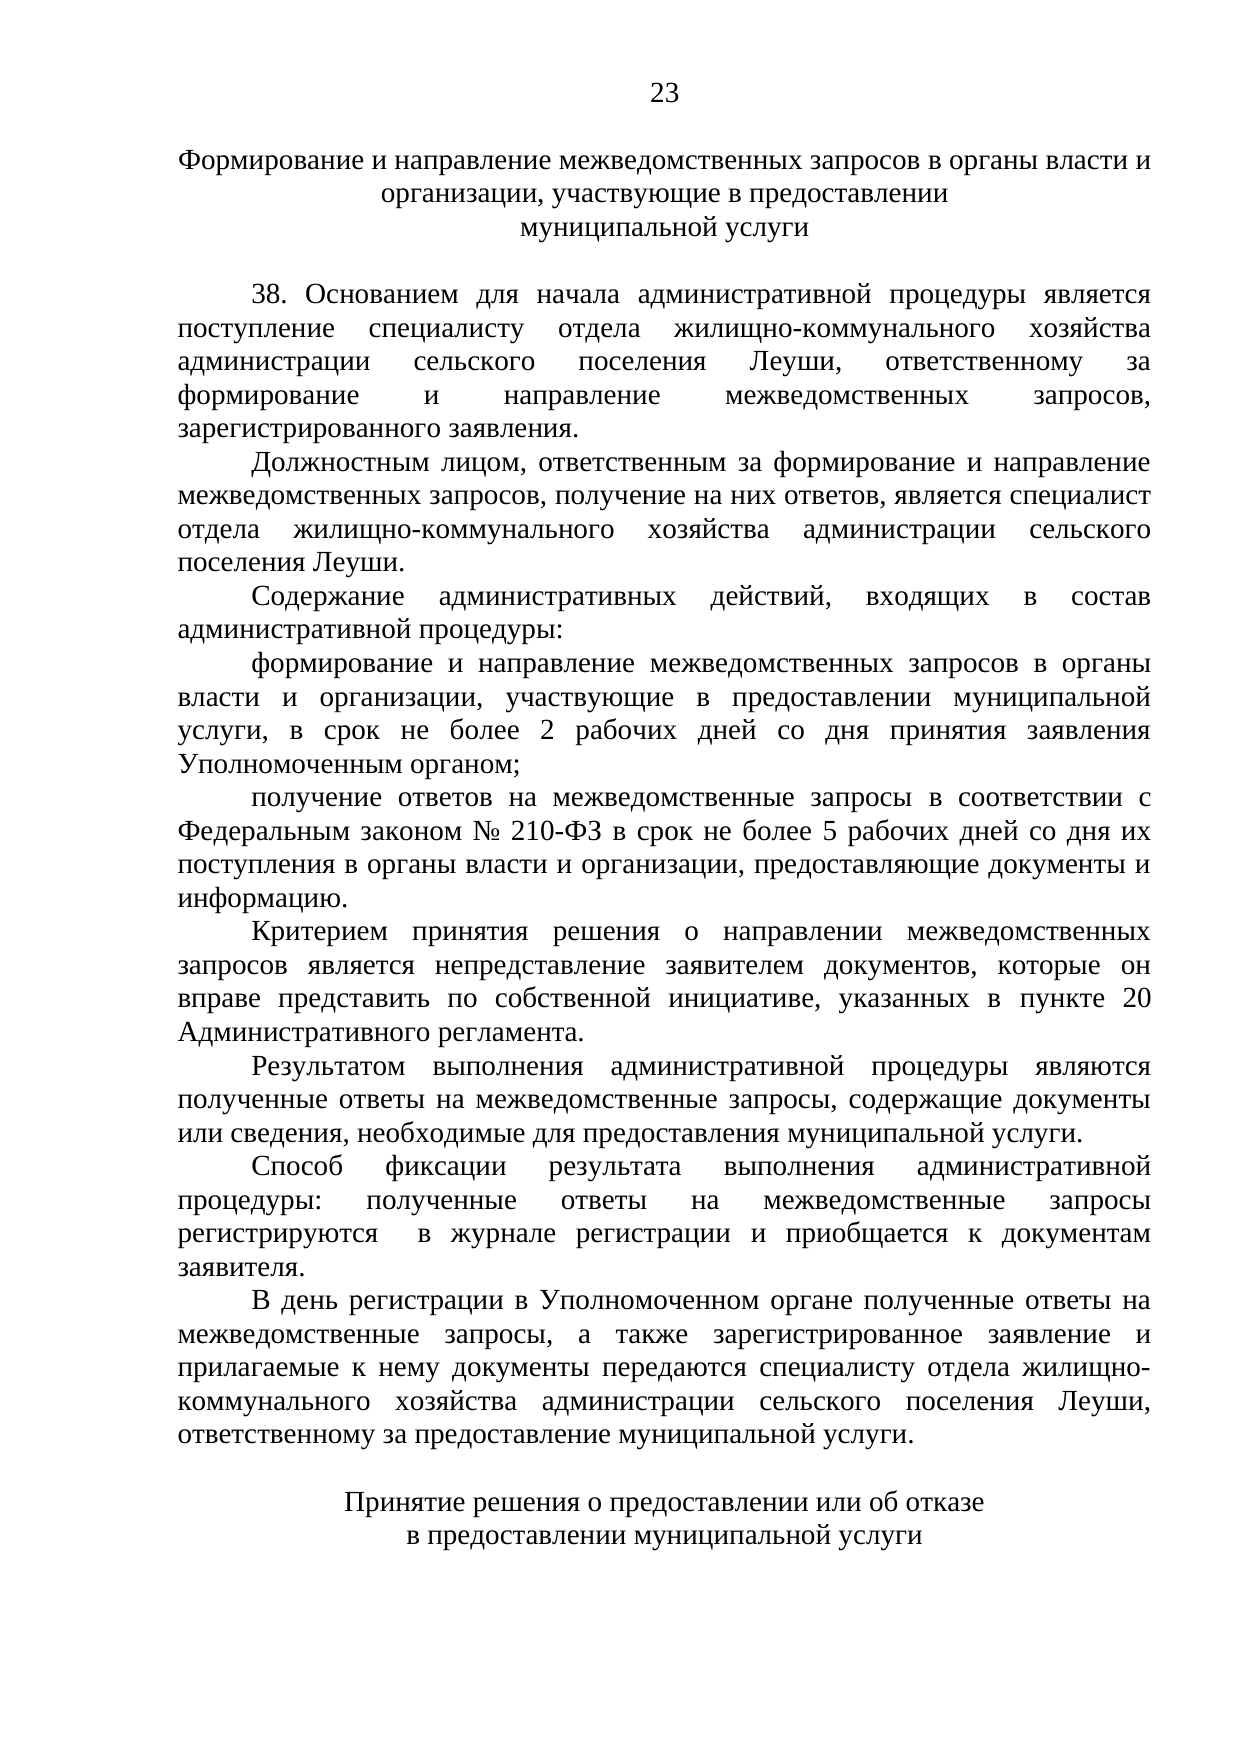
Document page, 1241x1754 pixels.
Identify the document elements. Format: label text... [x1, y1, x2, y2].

text муниципальной услуги [177, 209, 1152, 243]
text формирование и направление межведомственных запросов в органы власти и организации, участвующие в предоставлении муниципальной услуги, в срок не более 2 рабочих дней со дня принятия заявления Уполномоченным органом; [177, 645, 1152, 779]
text Способ фиксации результата выполнения административной процедуры: полученные ответы на межведомственные запросы регистрируются в журнале регистрации и приобщается к документам заявителя. [177, 1148, 1152, 1282]
text Принятие решения о предоставлении или об отказе [177, 1484, 1152, 1517]
text Должностным лицом, ответственным за формирование и направление межведомственных запросов, получение на них ответов, является специалист отдела жилищно-коммунального хозяйства администрации сельского поселения Леуши. [177, 444, 1152, 578]
text Результатом выполнения административной процедуры являются полученные ответы на межведомственные запросы, содержащие документы или сведения, необходимые для предоставления муниципальной услуги. [177, 1048, 1152, 1148]
text Содержание административных действий, входящих в состав административной процедуры: [177, 578, 1152, 645]
text Критерием принятия решения о направлении межведомственных запросов является непредставление заявителем документов, которые он вправе представить по собственной инициативе, указанных в пункте 20 Административного регламента. [177, 913, 1152, 1048]
text В день регистрации в Уполномоченном органе полученные ответы на межведомственные запросы, а также зарегистрированное заявление и прилагаемые к нему документы передаются специалисту отдела жилищно-коммунального хозяйства администрации сельского поселения Леуши, ответственному за предоставление муниципальной услуги. [177, 1282, 1152, 1450]
text получение ответов на межведомственные запросы в соответствии с Федеральным законом № 210-ФЗ в срок не более 5 рабочих дней со дня их поступления в органы власти и организации, предоставляющие документы и информацию. [177, 779, 1152, 913]
text Формирование и направление межведомственных запросов в органы власти и организации, участвующие в предоставлении [177, 142, 1152, 209]
text 38. Основанием для начала административной процедуры является поступление специалисту отдела жилищно-коммунального хозяйства администрации сельского поселения Леуши, ответственному за формирование и направление межведомственных запросов, зарегистрированного заявления. [177, 276, 1152, 444]
text в предоставлении муниципальной услуги [177, 1517, 1152, 1551]
